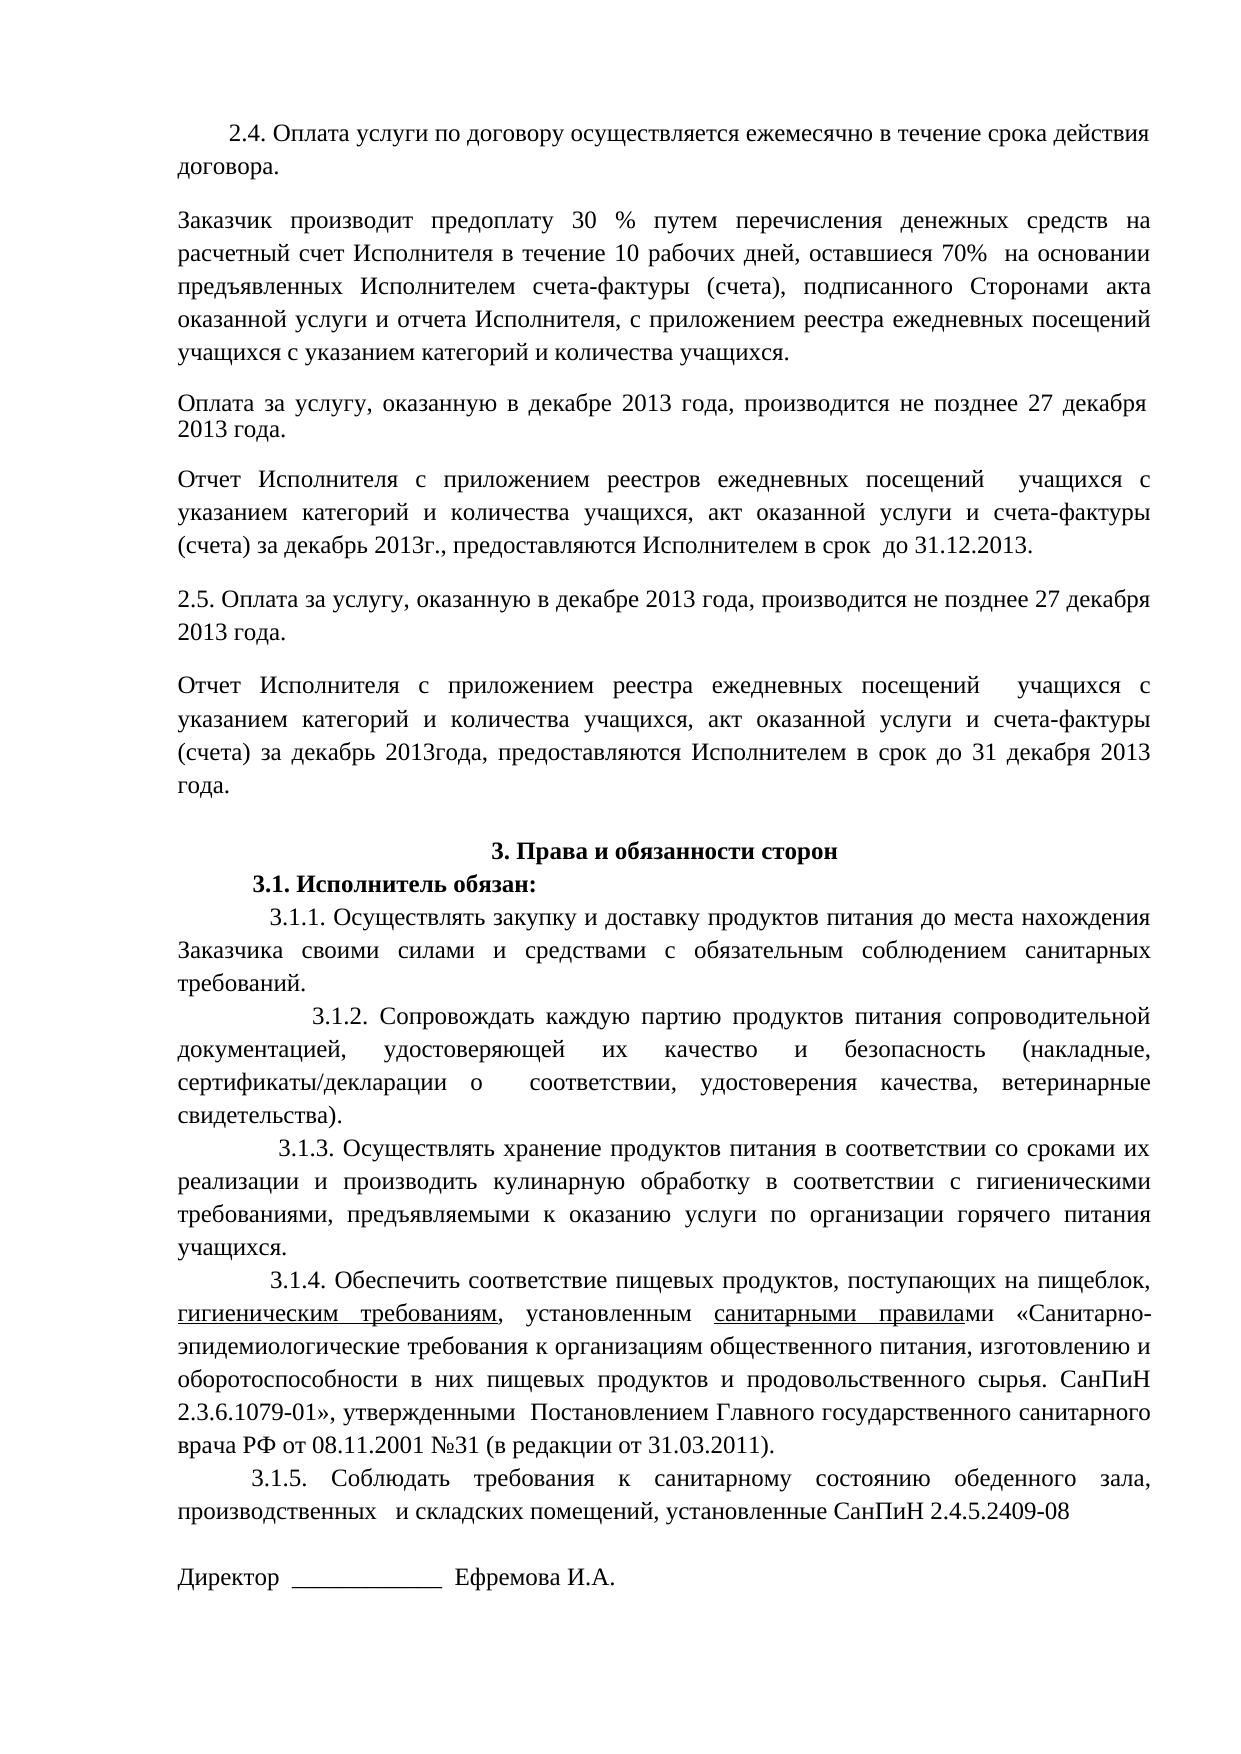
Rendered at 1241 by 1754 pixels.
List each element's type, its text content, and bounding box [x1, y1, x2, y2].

text 2.5. Оплата за услугу, оказанную в декабре 2013 года, производится не позднее 27 декабря 2013 года. [177, 584, 1152, 646]
text 3.1.1. Осуществлять закупку и доставку продуктов питания до места нахождения Заказчика своими силами и средствами с обязательным соблюдением санитарных требований. [177, 902, 1152, 997]
text Заказчик производит предоплату 30 % путем перечисления денежных средств на расчетный счет Исполнителя в течение 10 рабочих дней, оставшиеся 70% на основании предъявленных Исполнителем счета-фактуры (счета), подписанного Сторонами акта оказанной услуги и отчета Исполнителя, с приложением реестра ежедневных посещений учащихся с указанием категорий и количества учащихся. [177, 205, 1152, 366]
text Отчет Исполнителя с приложением реестров ежедневных посещений учащихся с указанием категорий и количества учащихся, акт оказанной услуги и счета-фактуры (счета) за декабрь 2013г., предоставляются Исполнителем в срок до 31.12.2013. [177, 464, 1152, 559]
text 3.1.5. Соблюдать требования к санитарному состоянию обеденного зала, производственных и складских помещений, установленные СанПиН 2.4.5.2409-08 [177, 1463, 1152, 1525]
text Оплата за услугу, оказанную в декабре 2013 года, производится не позднее 27 декабря 2013 года. [177, 391, 1148, 443]
text 3.1. Исполнитель обязан: [177, 869, 1152, 897]
text 2.4. Оплата услуги по договору осуществляется ежемесячно в течение срока действия договора. [177, 118, 1152, 180]
text 3.1.2. Сопровождать каждую партию продуктов питания сопроводительной документацией, удостоверяющей их качество и безопасность (накладные, сертификаты/декларации о соответствии, удостоверения качества, ветеринарные свидетельства). [177, 1001, 1152, 1129]
text Отчет Исполнителя с приложением реестра ежедневных посещений учащихся с указанием категорий и количества учащихся, акт оказанной услуги и счета-фактуры (счета) за декабрь 2013года, предоставляются Исполнителем в срок до 31 декабря 2013 года. [177, 671, 1152, 798]
text Директор ____________ Ефремова И.А. [177, 1562, 1152, 1591]
text 3. Права и обязанности сторон [177, 836, 1152, 864]
text 3.1.3. Осуществлять хранение продуктов питания в соответствии со сроками их реализации и производить кулинарную обработку в соответствии с гигиеническими требованиями, предъявляемыми к оказанию услуги по организации горячего питания учащихся. [177, 1133, 1152, 1261]
text 3.1.4. Обеспечить соответствие пищевых продуктов, поступающих на пищеблок, гигиеническим требованиям, установленным санитарными правилами «Санитарно-эпидемиологические требования к организациям общественного питания, изготовлению и оборотоспособности в них пищевых продуктов и продовольственного сырья. СанПиН 2.3.6.1079-01», утвержденными Постановлением Главного государственного санитарного врача РФ от 08.11.2001 №31 (в редакции от 31.03.2011). [177, 1265, 1152, 1459]
